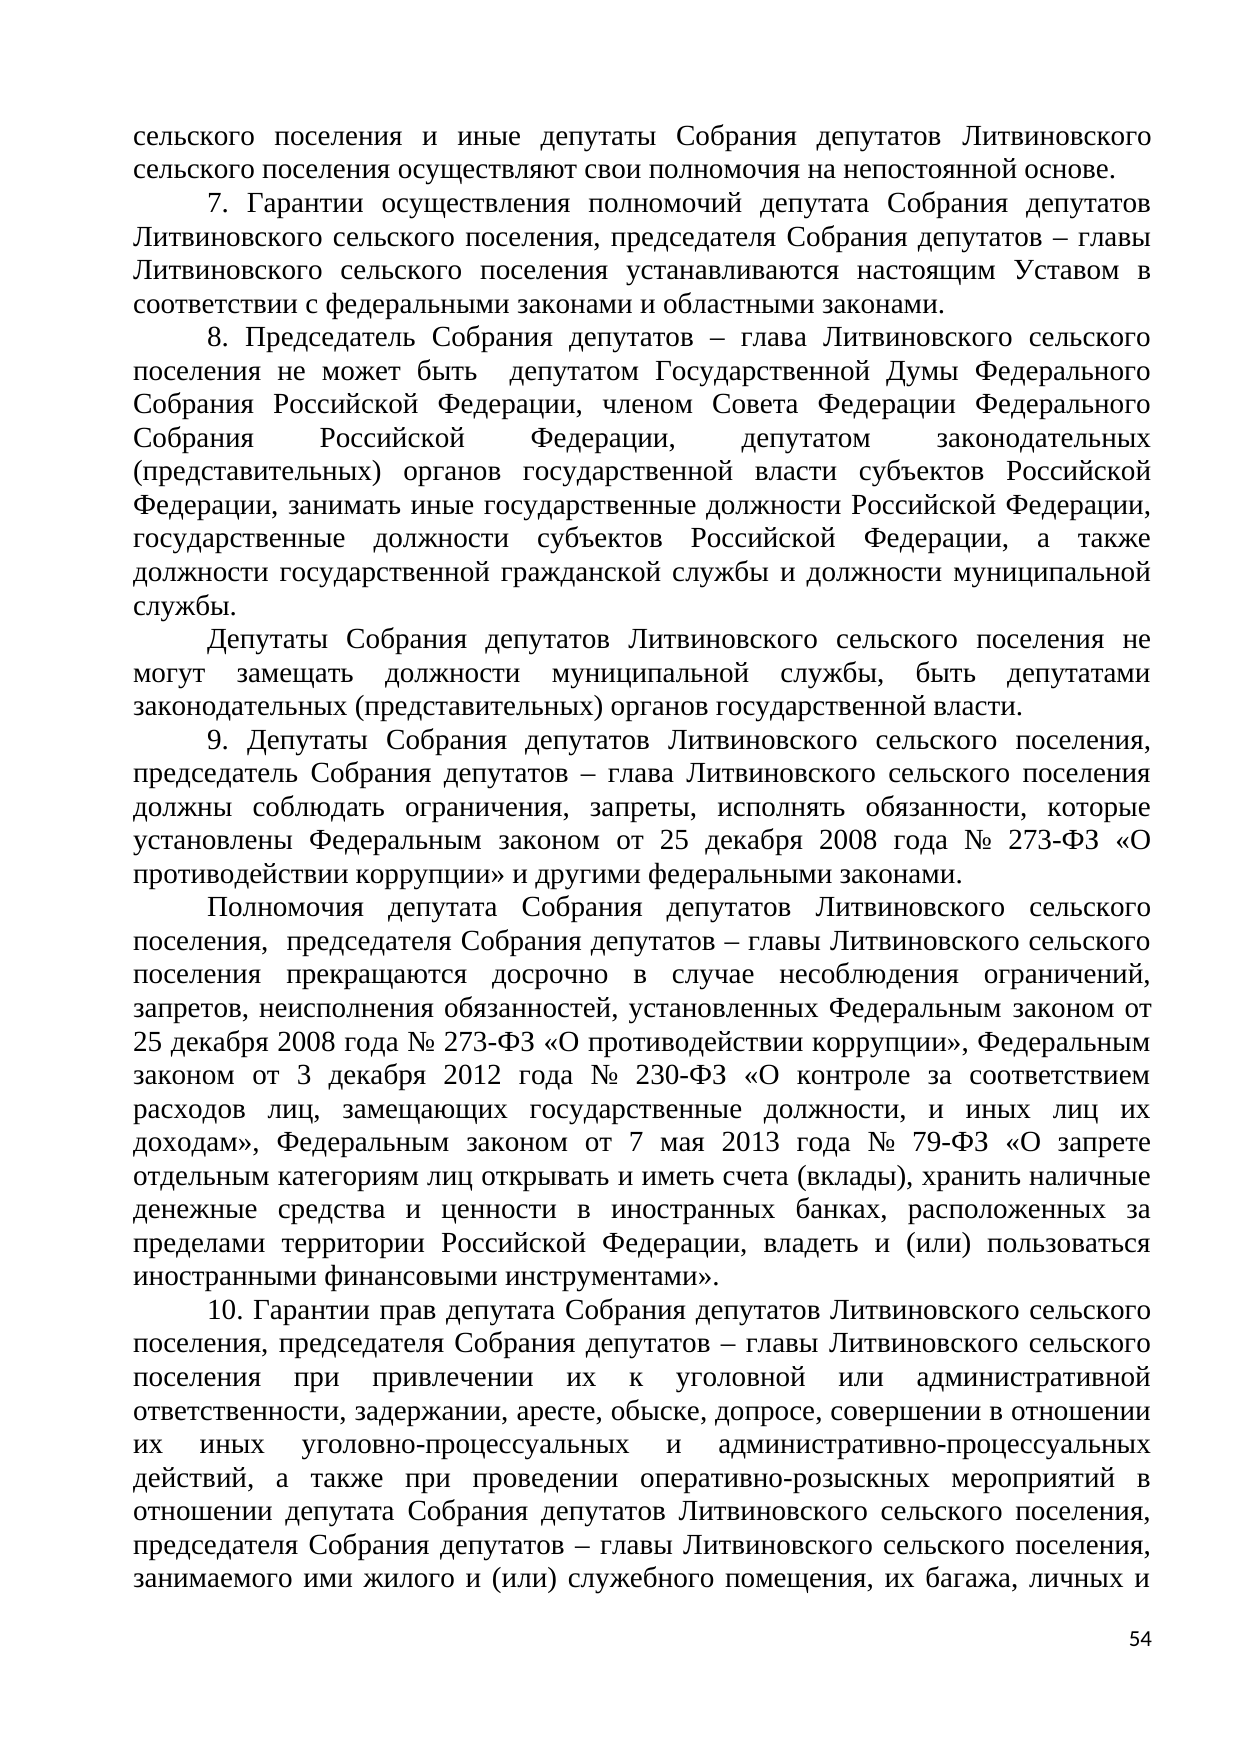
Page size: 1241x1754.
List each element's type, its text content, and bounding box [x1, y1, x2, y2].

text 8. Председатель Собрания депутатов – глава Литвиновского сельского поселения не может быть депутатом Государственной Думы Федерального Собрания Российской Федерации, членом Совета Федерации Федерального Собрания Российской Федерации, депутатом законодательных (представительных) органов государственной власти субъектов Российской Федерации, занимать иные государственные должности Российской Федерации, государственные должности субъектов Российской Федерации, а также должности государственной гражданской службы и должности муниципальной службы. [133, 319, 1152, 621]
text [133, 1292, 1152, 1594]
text 9. Депутаты Собрания депутатов Литвиновского сельского поселения, председатель Собрания депутатов – глава Литвиновского сельского поселения должны соблюдать ограничения, запреты, исполнять обязанности, которые установлены Федеральным законом от 25 декабря 2008 года № 273-ФЗ «О противодействии коррупции» и другими федеральными законами. [133, 722, 1152, 889]
text Полномочия депутата Собрания депутатов Литвиновского сельского поселения, председателя Собрания депутатов – главы Литвиновского сельского поселения прекращаются досрочно в случае несоблюдения ограничений, запретов, неисполнения обязанностей, установленных Федеральным законом от 25 декабря 2008 года № 273-ФЗ «О противодействии коррупции», Федеральным законом от 3 декабря 2012 года № 230-ФЗ «О контроле за соответствием расходов лиц, замещающих государственные должности, и иных лиц их доходам», Федеральным законом от 7 мая 2013 года № 79-ФЗ «О запрете отдельным категориям лиц открывать и иметь счета (вклады), хранить наличные денежные средства и ценности в иностранных банках, расположенных за пределами территории Российской Федерации, владеть и (или) пользоваться иностранными финансовыми инструментами». [133, 889, 1152, 1292]
text Депутаты Собрания депутатов Литвиновского сельского поселения не могут замещать должности муниципальной службы, быть депутатами законодательных (представительных) органов государственной власти. [133, 621, 1152, 722]
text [133, 118, 1152, 185]
text 7. Гарантии осуществления полномочий депутата Собрания депутатов Литвиновского сельского поселения, председателя Собрания депутатов – главы Литвиновского сельского поселения устанавливаются настоящим Уставом в соответствии с федеральными законами и областными законами. [133, 185, 1152, 319]
